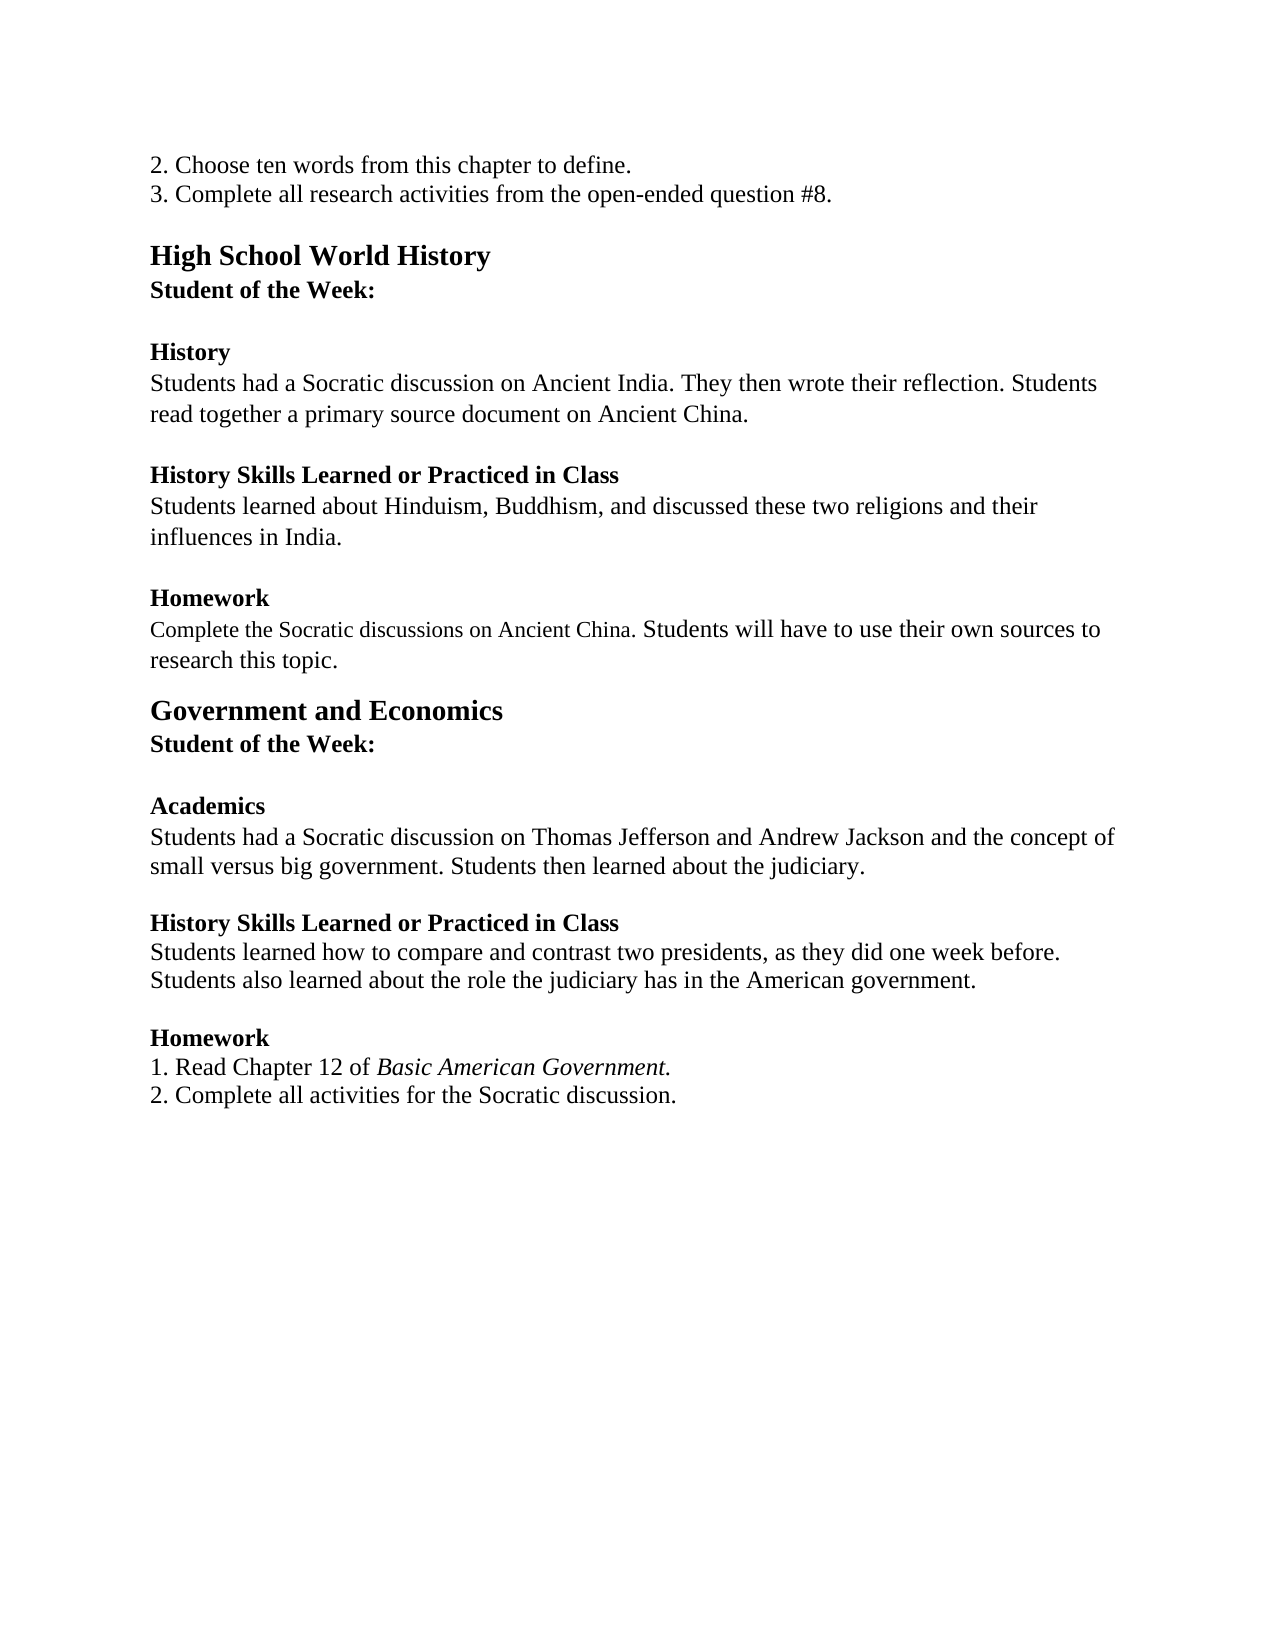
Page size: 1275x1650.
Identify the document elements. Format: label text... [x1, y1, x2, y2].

text Students had a Socratic discussion on Ancient India. They then wrote their reflection. Students read together a primary source document on Ancient China. [150, 368, 1125, 428]
text Students had a Socratic discussion on Thomas Jefferson and Andrew Jackson and the concept of small versus big government. Students then learned about the judiciary. [150, 822, 1125, 880]
text Academics [150, 791, 1125, 820]
text Students learned about Hinduism, Buddhism, and discussed these two religions and their influences in India. [150, 491, 1125, 551]
text Government and Economics [150, 693, 1125, 727]
text History [150, 337, 1125, 366]
text Student of the Week: [150, 275, 1125, 303]
text Complete the Socratic discussions on Ancient China. Students will have to use their own sources to research this topic. [150, 614, 1125, 674]
text 2. Complete all activities for the Socratic discussion. [150, 1081, 1125, 1109]
text High School World History [150, 238, 1125, 272]
text 1. Read Chapter 12 of Basic American Government. [150, 1052, 1125, 1081]
text Students learned how to compare and contrast two presidents, as they did one week before. Students also learned about the role the judiciary has in the American government. [150, 937, 1125, 994]
text History Skills Learned or Practiced in Class [150, 460, 1125, 489]
text Homework [150, 583, 1125, 612]
text Homework [150, 1023, 1125, 1052]
text 3. Complete all research activities from the open-ended question #8. [150, 179, 1125, 207]
text Student of the Week: [150, 729, 1125, 758]
text 2. Choose ten words from this chapter to define. [150, 150, 1125, 179]
text History Skills Learned or Practiced in Class [150, 908, 1125, 937]
